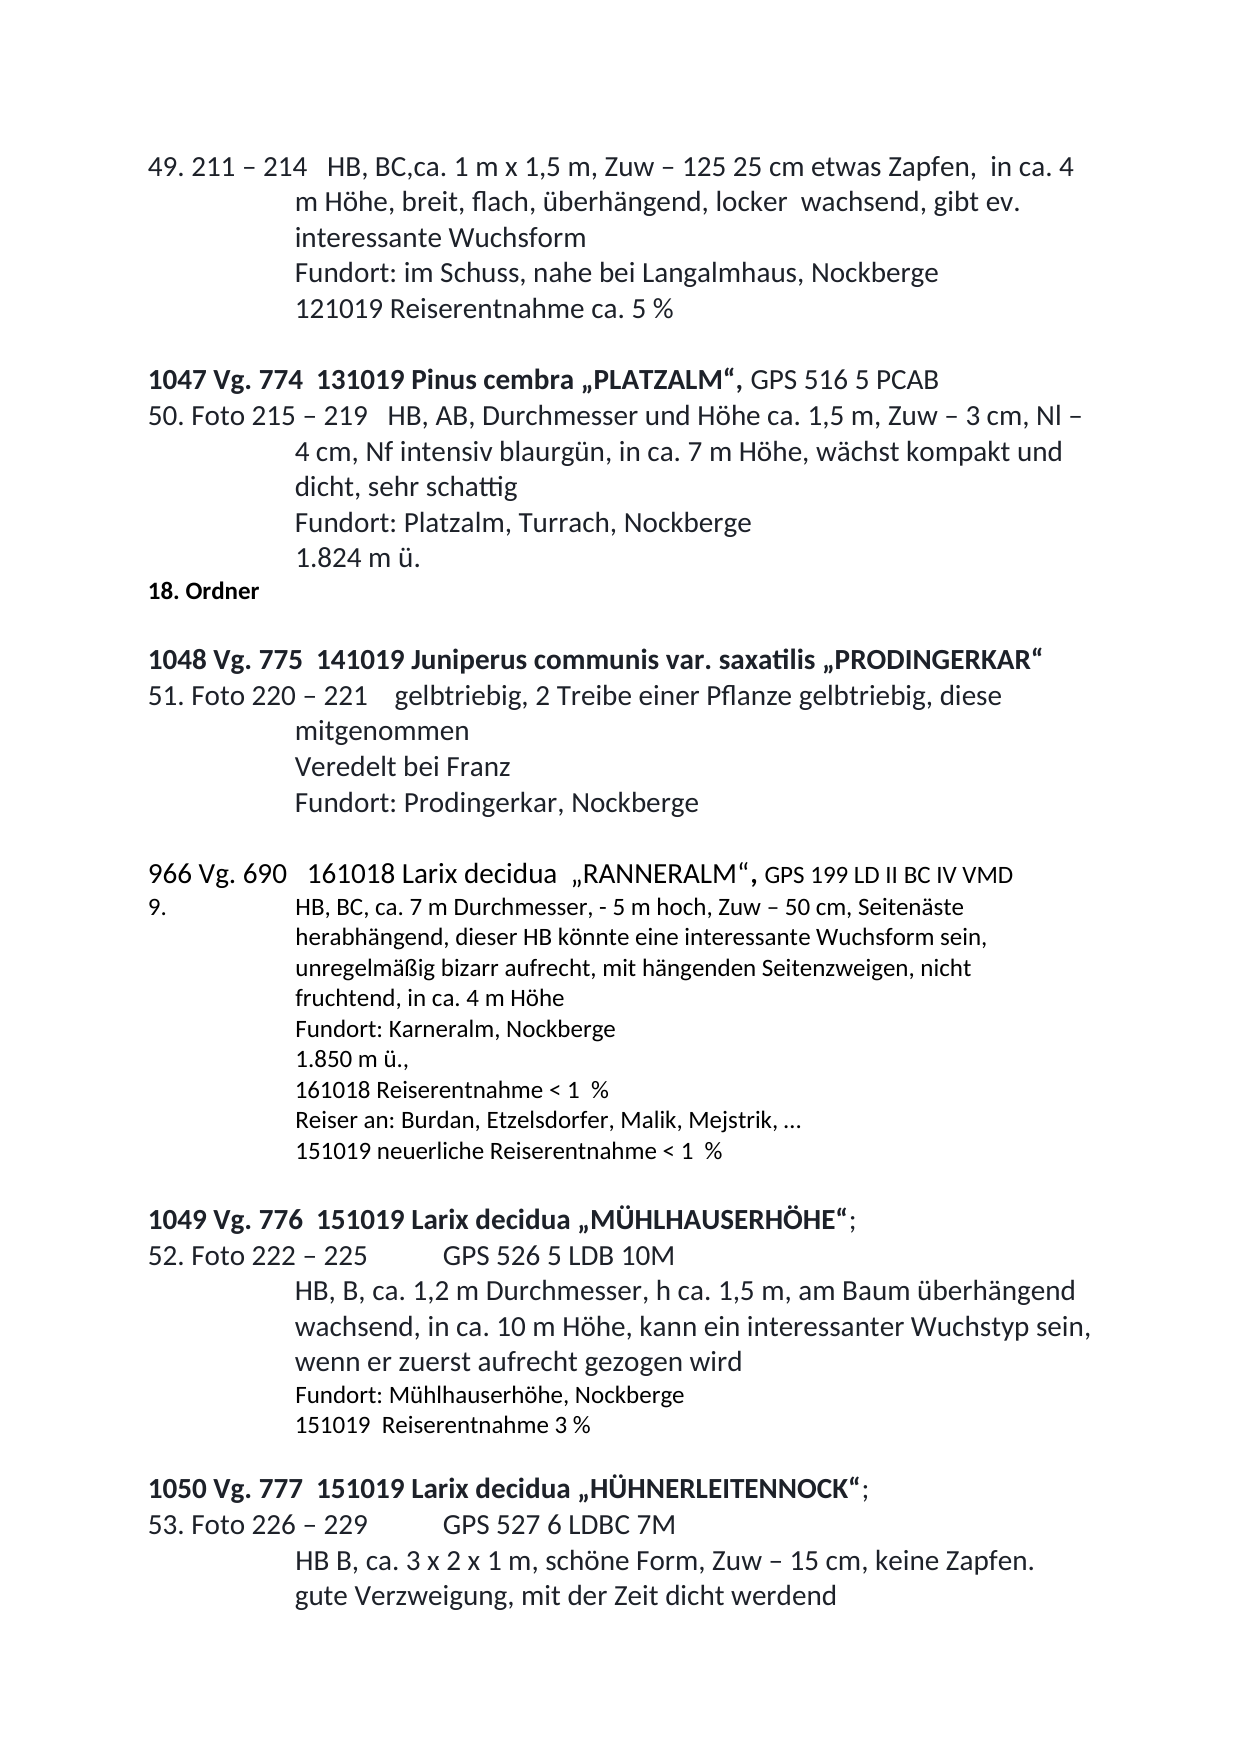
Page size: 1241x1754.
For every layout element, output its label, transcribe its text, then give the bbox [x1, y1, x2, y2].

text Fundort: Karneralm, Nockberge [148, 1013, 1093, 1043]
text 151019 Reiserentnahme 3 % [221, 1409, 1093, 1440]
text Fundort: Prodingerkar, Nockberge [148, 784, 1093, 819]
text HB, B, ca. 1,2 m Durchmesser, h ca. 1,5 m, am Baum überhängend wachsend, in ca. 10 m Höhe, kann ein interessanter Wuchstyp sein, wenn er zuerst aufrecht gezogen wird [148, 1272, 1093, 1379]
text herabhängend, dieser HB könnte eine interessante Wuchsform sein, [148, 921, 1093, 952]
text 1050 Vg. 777 151019 Larix decidua „HÜHNERLEITENNOCK“; [148, 1471, 1093, 1506]
text 1049 Vg. 776 151019 Larix decidua „MÜHLHAUSERHÖHE“; [148, 1201, 1093, 1237]
text fruchtend, in ca. 4 m Höhe [148, 982, 1093, 1013]
text 1.850 m ü., [148, 1043, 1093, 1074]
text Veredelt bei Franz [148, 748, 1093, 784]
text 1047 Vg. 774 131019 Pinus cembra „PLATZALM“, GPS 516 5 PCAB [148, 361, 1093, 397]
text HB B, ca. 3 x 2 x 1 m, schöne Form, Zuw – 15 cm, keine Zapfen. gute Verzweigung, mit der Zeit dicht werdend [148, 1542, 1093, 1613]
text 9. HB, BC, ca. 7 m Durchmesser, - 5 m hoch, Zuw – 50 cm, Seitenäste [148, 891, 1093, 921]
text 49. 211 – 214 HB, BC,ca. 1 m x 1,5 m, Zuw – 125 25 cm etwas Zapfen, in ca. 4 m Höhe, breit, flach, überhängend, locker wachsend, gibt ev. interessante Wuchsform [148, 148, 1093, 254]
text 53. Foto 226 – 229 GPS 527 6 LDBC 7M [148, 1506, 1093, 1542]
text Fundort: Platzalm, Turrach, Nockberge [148, 504, 1093, 539]
text 51. Foto 220 – 221 gelbtriebig, 2 Treibe einer Pflanze gelbtriebig, diese mitgenommen [148, 677, 1093, 748]
text 161018 Reiserentnahme < 1 % [221, 1074, 1093, 1104]
text 121019 Reiserentnahme ca. 5 % [148, 290, 1093, 326]
text Fundort: im Schuss, nahe bei Langalmhaus, Nockberge [148, 254, 1093, 290]
text 1048 Vg. 775 141019 Juniperus communis var. saxatilis „PRODINGERKAR“ [148, 641, 1093, 677]
text unregelmäßig bizarr aufrecht, mit hängenden Seitenzweigen, nicht [148, 952, 1093, 982]
text 966 Vg. 690 161018 Larix decidua „RANNERALM“, GPS 199 LD II BC IV VMD [148, 855, 1093, 891]
text 50. Foto 215 – 219 HB, AB, Durchmesser und Höhe ca. 1,5 m, Zuw – 3 cm, Nl – 4 cm, Nf intensiv blaurgün, in ca. 7 m Höhe, wächst kompakt und dicht, sehr schattig [148, 397, 1093, 504]
text 1.824 m ü. [148, 539, 1093, 575]
text 151019 neuerliche Reiserentnahme < 1 % [221, 1135, 1093, 1165]
text 18. Ordner [148, 575, 1093, 606]
text 52. Foto 222 – 225 GPS 526 5 LDB 10M [148, 1237, 1093, 1272]
text Fundort: Mühlhauserhöhe, Nockberge [148, 1379, 1093, 1409]
text Reiser an: Burdan, Etzelsdorfer, Malik, Mejstrik, … [148, 1104, 1093, 1135]
